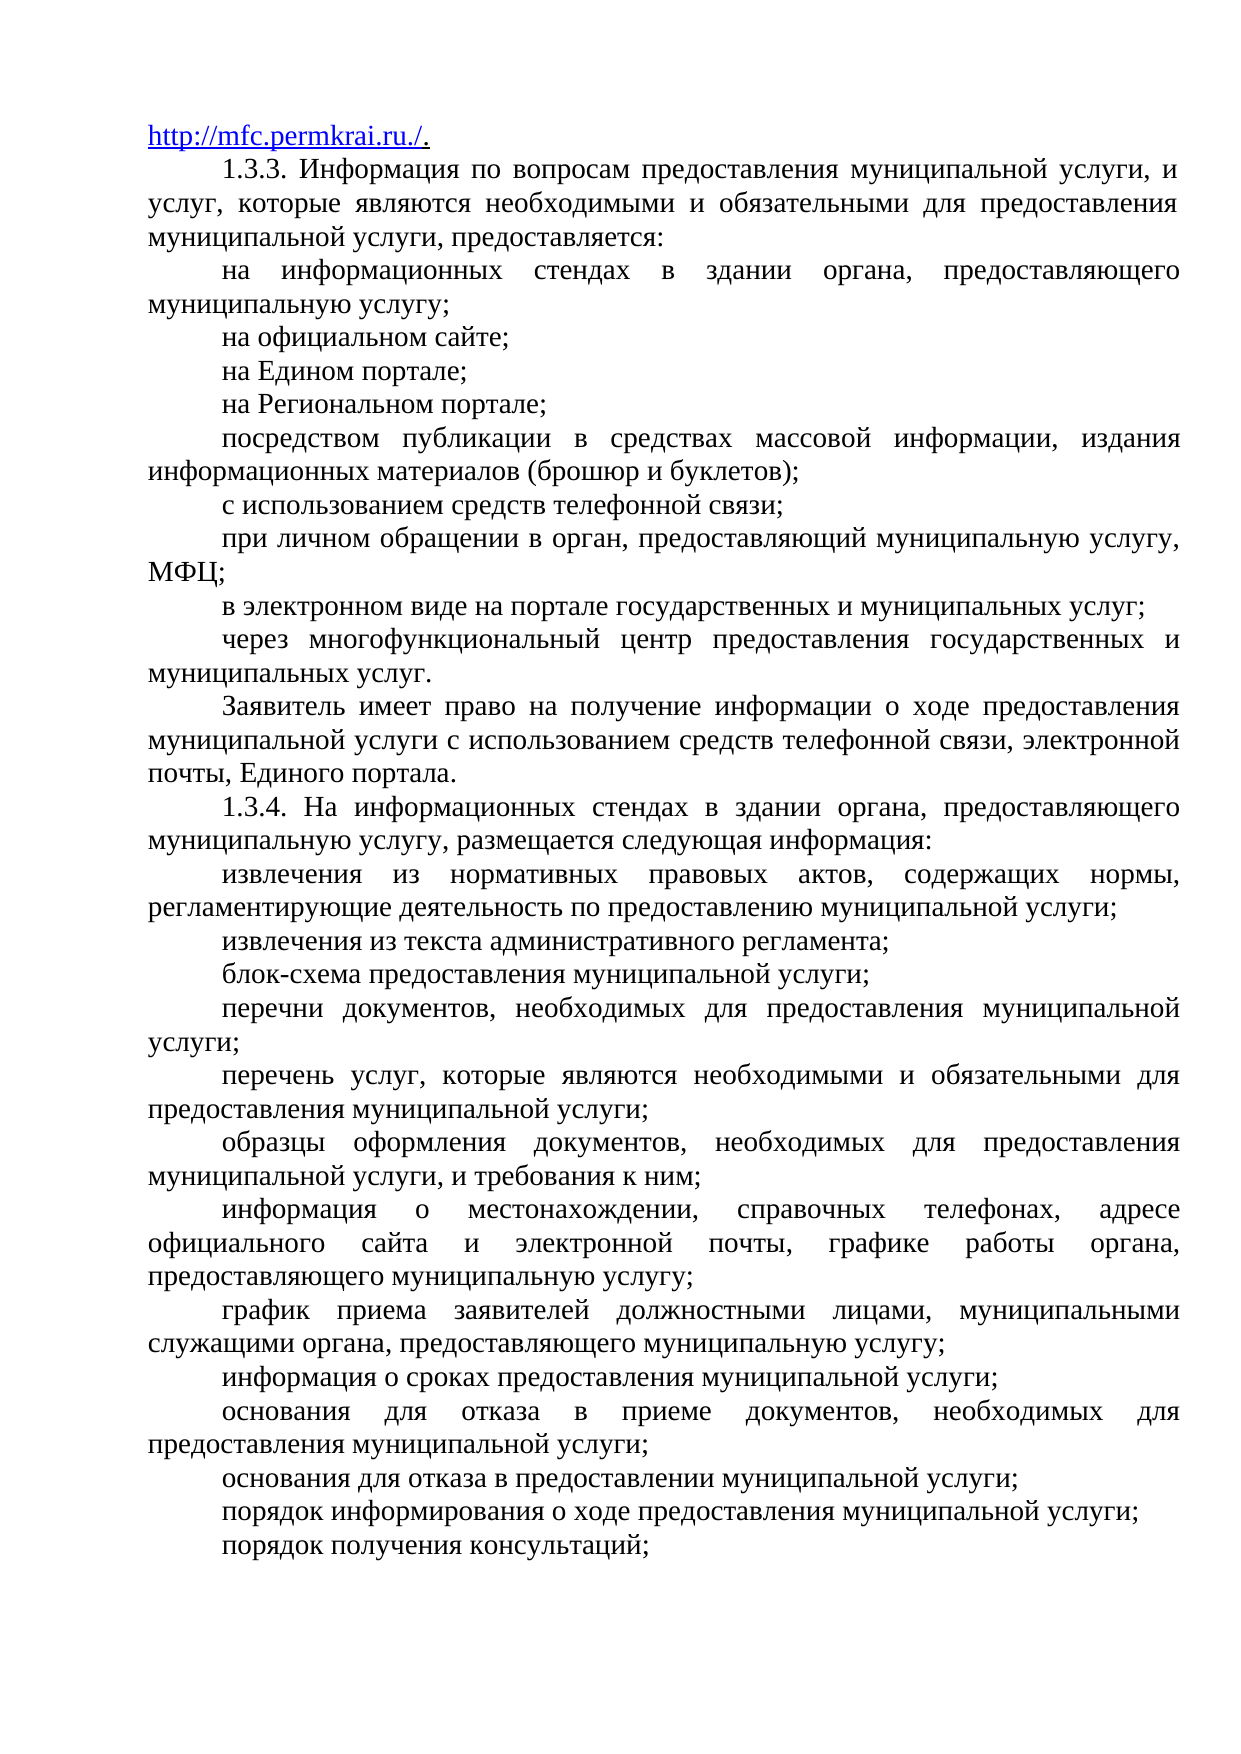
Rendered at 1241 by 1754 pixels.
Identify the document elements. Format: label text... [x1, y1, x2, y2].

text основания для отказа в предоставлении муниципальной услуги; [148, 1460, 1181, 1493]
text график приема заявителей должностными лицами, муниципальными служащими органа, предоставляющего муниципальную услугу; [148, 1292, 1181, 1359]
text с использованием средств телефонной связи; [148, 487, 1181, 521]
text 1.3.4. На информационных стендах в здании органа, предоставляющего муниципальную услугу, размещается следующая информация: [148, 789, 1181, 856]
text информация о местонахождении, справочных телефонах, адресе официального сайта и электронной почты, графике работы органа, предоставляющего муниципальную услугу; [148, 1191, 1181, 1292]
list 1.3.3. Информация по вопросам предоставления муниципальной услуги, и услуг, которые являются необходимыми и обязательными для предоставления муниципальной услуги, предоставляется: [148, 152, 1179, 252]
text Заявитель имеет право на получение информации о ходе предоставления муниципальной услуги с использованием средств телефонной связи, электронной почты, Единого портала. [148, 688, 1181, 789]
text информация о сроках предоставления муниципальной услуги; [148, 1359, 1181, 1393]
text на Едином портале; [148, 353, 1181, 386]
text основания для отказа в приеме документов, необходимых для предоставления муниципальной услуги; [148, 1393, 1181, 1460]
text в электронном виде на портале государственных и муниципальных услуг; [148, 588, 1181, 621]
text перечни документов, необходимых для предоставления муниципальной услуги; [148, 990, 1181, 1057]
text на Региональном портале; [148, 386, 1181, 420]
text образцы оформления документов, необходимых для предоставления муниципальной услуги, и требования к ним; [148, 1124, 1181, 1191]
text извлечения из текста административного регламента; [148, 923, 1181, 957]
text на официальном сайте; [148, 319, 1181, 353]
text порядок информирования о ходе предоставления муниципальной услуги; [148, 1493, 1181, 1527]
text на информационных стендах в здании органа, предоставляющего муниципальную услугу; [148, 252, 1181, 319]
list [148, 118, 1179, 152]
text при личном обращении в орган, предоставляющий муниципальную услугу, МФЦ; [148, 521, 1181, 588]
text извлечения из нормативных правовых актов, содержащих нормы, регламентирующие деятельность по предоставлению муниципальной услуги; [148, 856, 1181, 923]
text посредством публикации в средствах массовой информации, издания информационных материалов (брошюр и буклетов); [148, 420, 1181, 487]
text порядок получения консультаций; [148, 1527, 1181, 1560]
text блок-схема предоставления муниципальной услуги; [148, 957, 1181, 990]
text перечень услуг, которые являются необходимыми и обязательными для предоставления муниципальной услуги; [148, 1057, 1181, 1124]
text через многофункциональный центр предоставления государственных и муниципальных услуг. [148, 621, 1181, 688]
